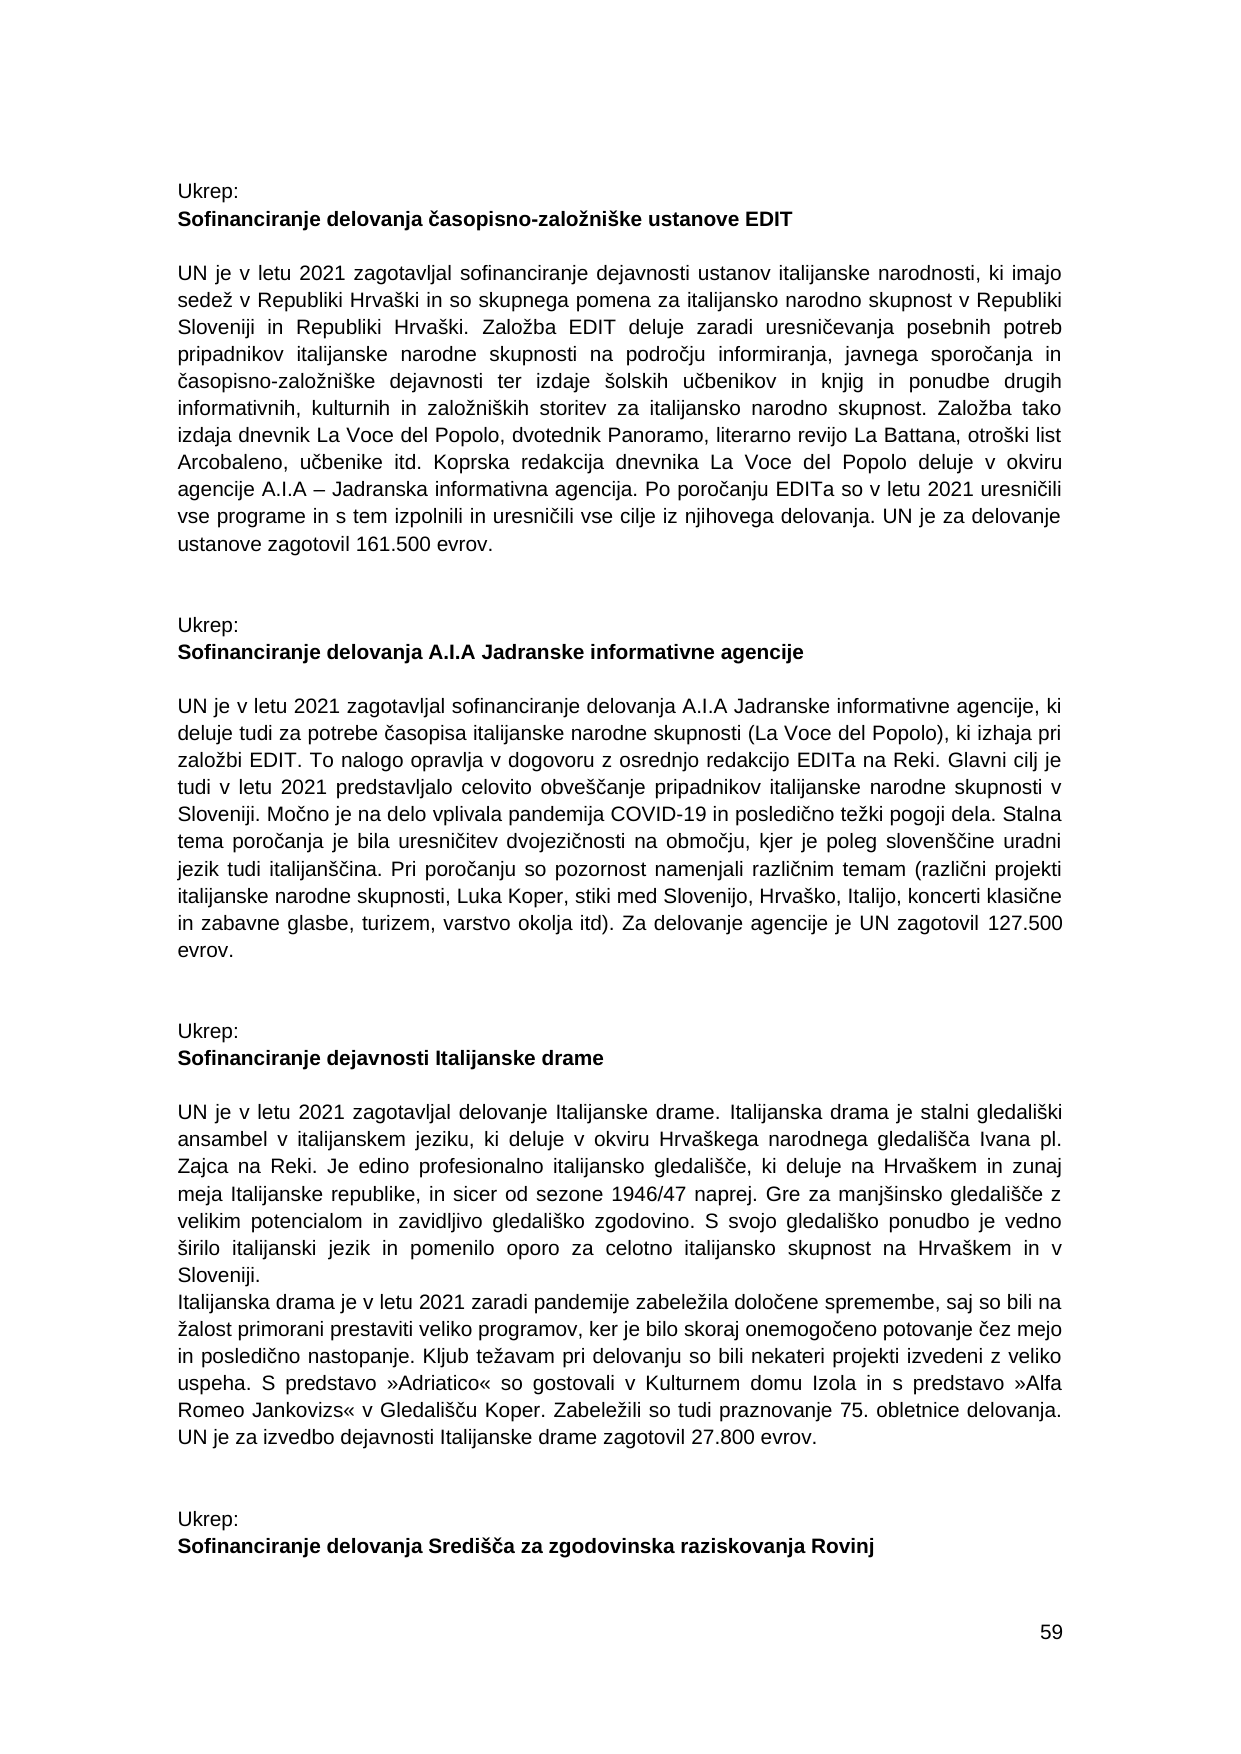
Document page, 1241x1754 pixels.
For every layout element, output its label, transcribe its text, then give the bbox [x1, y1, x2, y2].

text Sofinanciranje delovanja A.I.A Jadranske informativne agencije [177, 638, 1063, 665]
text Sofinanciranje dejavnosti Italijanske drame [177, 1044, 1063, 1071]
text UN je v letu 2021 zagotavljal delovanje Italijanske drame. Italijanska drama je stalni gledališki ansambel v italijanskem jeziku, ki deluje v okviru Hrvaškega narodnega gledališča Ivana pl. Zajca na Reki. Je edino profesionalno italijansko gledališče, ki deluje na Hrvaškem in zunaj meja Italijanske republike, in sicer od sezone 1946/47 naprej. Gre za manjšinsko gledališče z velikim potencialom in zavidljivo gledališko zgodovino. S svojo gledališko ponudbo je vedno širilo italijanski jezik in pomenilo oporo za celotno italijansko skupnost na Hrvaškem in v Sloveniji. [177, 1098, 1063, 1288]
text Ukrep: [177, 1504, 1063, 1531]
text Ukrep: [177, 1017, 1063, 1044]
text UN je v letu 2021 zagotavljal sofinanciranje delovanja A.I.A Jadranske informativne agencije, ki deluje tudi za potrebe časopisa italijanske narodne skupnosti (La Voce del Popolo), ki izhaja pri založbi EDIT. To nalogo opravlja v dogovoru z osrednjo redakcijo EDITa na Reki. Glavni cilj je tudi v letu 2021 predstavljalo celovito obveščanje pripadnikov italijanske narodne skupnosti v Sloveniji. Močno je na delo vplivala pandemija COVID-19 in posledično težki pogoji dela. Stalna tema poročanja je bila uresničitev dvojezičnosti na območju, kjer je poleg slovenščine uradni jezik tudi italijanščina. Pri poročanju so pozornost namenjali različnim temam (različni projekti italijanske narodne skupnosti, Luka Koper, stiki med Slovenijo, Hrvaško, Italijo, koncerti klasične in zabavne glasbe, turizem, varstvo okolja itd). Za delovanje agencije je UN zagotovil 127.500 evrov. [177, 692, 1063, 963]
text Sofinanciranje delovanja časopisno-založniške ustanove EDIT [177, 204, 1063, 231]
text Italijanska drama je v letu 2021 zaradi pandemije zabeležila določene spremembe, saj so bili na žalost primorani prestaviti veliko programov, ker je bilo skoraj onemogočeno potovanje čez mejo in posledično nastopanje. Kljub težavam pri delovanju so bili nekateri projekti izvedeni z veliko uspeha. S predstavo »Adriatico« so gostovali v Kulturnem domu Izola in s predstavo »Alfa Romeo Jankovizs« v Gledališču Koper. Zabeležili so tudi praznovanje 75. obletnice delovanja. UN je za izvedbo dejavnosti Italijanske drame zagotovil 27.800 evrov. [177, 1288, 1063, 1450]
text Sofinanciranje delovanja Središča za zgodovinska raziskovanja Rovinj [177, 1531, 1063, 1558]
text UN je v letu 2021 zagotavljal sofinanciranje dejavnosti ustanov italijanske narodnosti, ki imajo sedež v Republiki Hrvaški in so skupnega pomena za italijansko narodno skupnost v Republiki Sloveniji in Republiki Hrvaški. Založba EDIT deluje zaradi uresničevanja posebnih potreb pripadnikov italijanske narodne skupnosti na področju informiranja, javnega sporočanja in časopisno-založniške dejavnosti ter izdaje šolskih učbenikov in knjig in ponudbe drugih informativnih, kulturnih in založniških storitev za italijansko narodno skupnost. Založba tako izdaja dnevnik La Voce del Popolo, dvotednik Panoramo, literarno revijo La Battana, otroški list Arcobaleno, učbenike itd. Koprska redakcija dnevnika La Voce del Popolo deluje v okviru agencije A.I.A – Jadranska informativna agencija. Po poročanju EDITa so v letu 2021 uresničili vse programe in s tem izpolnili in uresničili vse cilje iz njihovega delovanja. UN je za delovanje ustanove zagotovil 161.500 evrov. [177, 258, 1063, 556]
text Ukrep: [177, 611, 1063, 638]
text Ukrep: [177, 177, 1063, 204]
